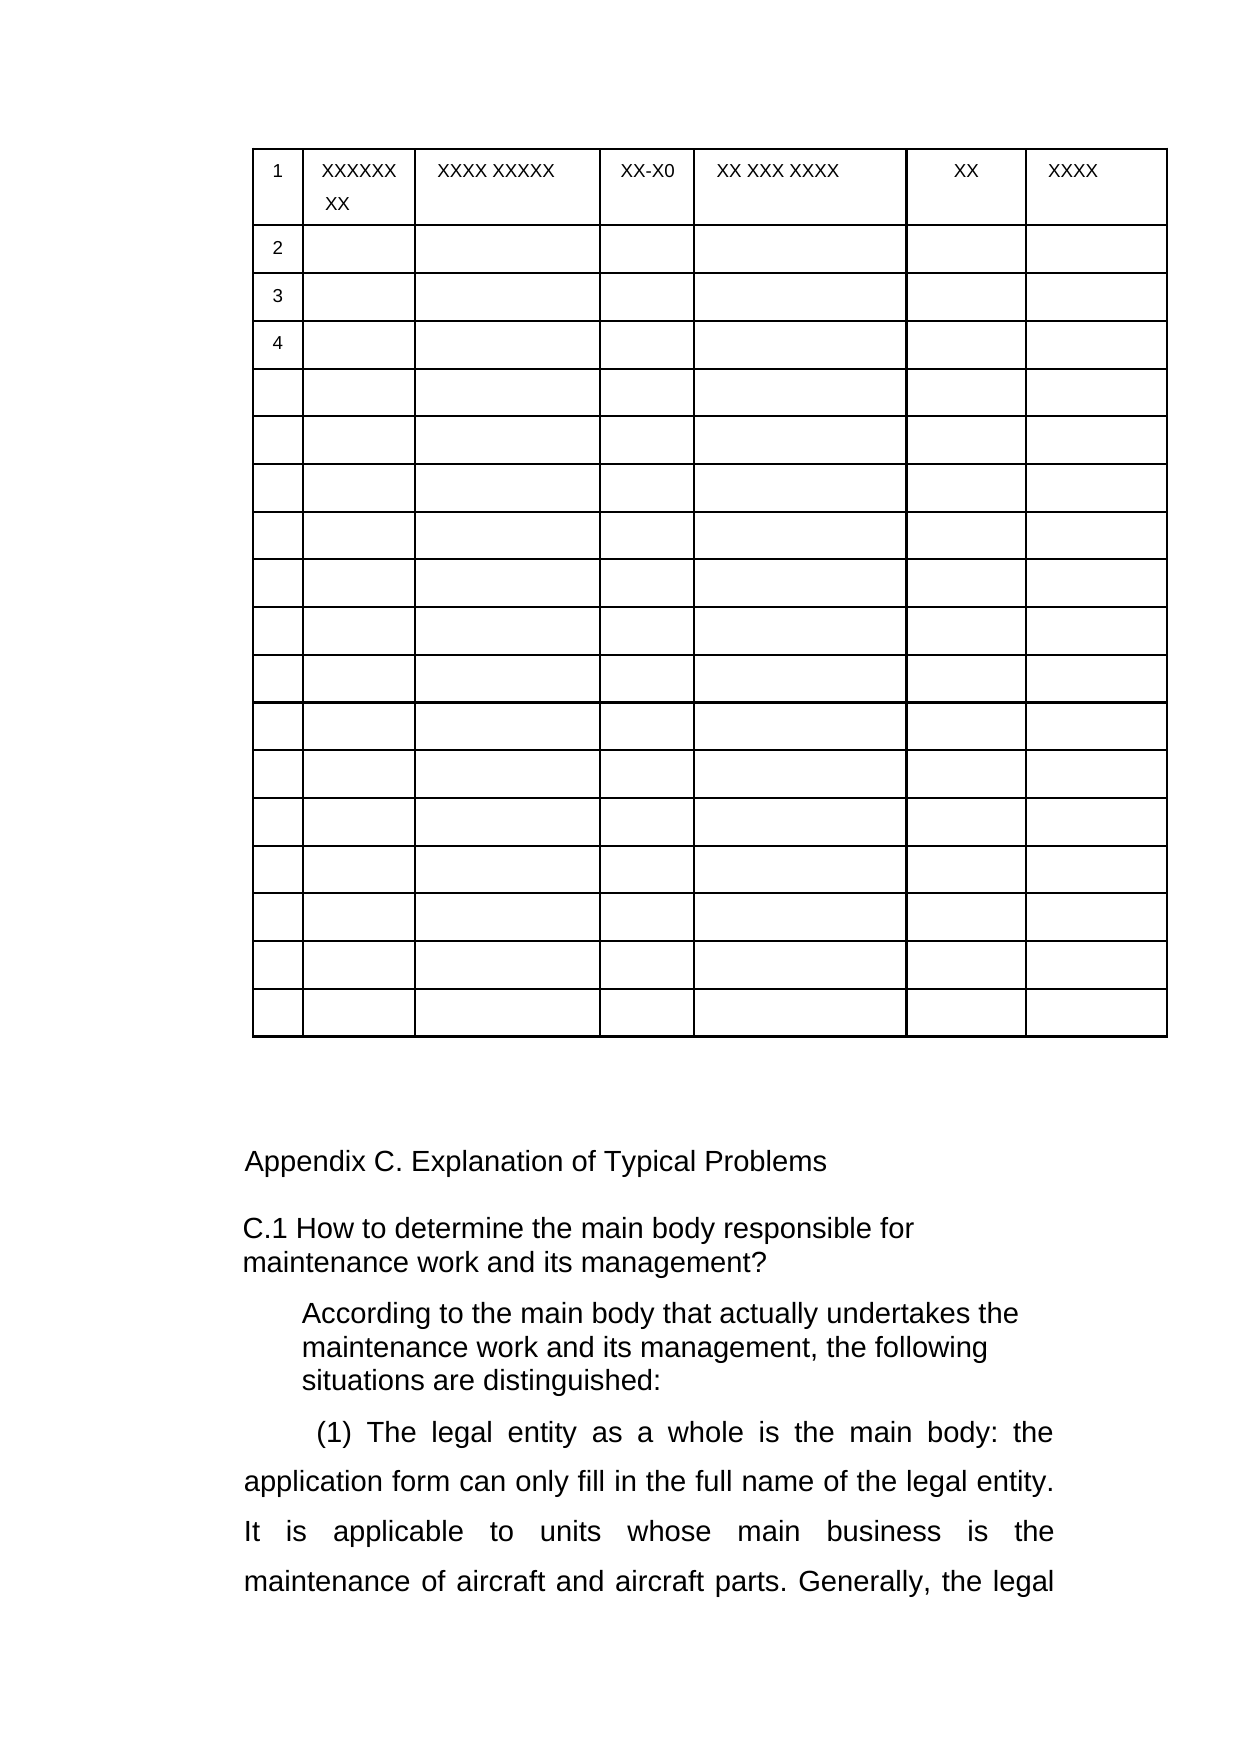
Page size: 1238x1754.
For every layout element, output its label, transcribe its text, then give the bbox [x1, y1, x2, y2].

table_cell [416, 513, 599, 558]
table_cell [695, 847, 905, 892]
table_cell [304, 990, 414, 1035]
table_cell [601, 465, 693, 511]
table_cell [304, 274, 414, 320]
table_cell [304, 894, 414, 940]
table_cell [695, 370, 905, 415]
table_cell [908, 465, 1025, 511]
table_cell [254, 894, 302, 940]
table_cell [601, 990, 693, 1035]
table_cell [304, 847, 414, 892]
table_cell [416, 894, 599, 940]
table_cell [254, 847, 302, 892]
table_cell [1027, 465, 1166, 511]
table_cell [304, 370, 414, 415]
table_cell [601, 417, 693, 463]
table_cell [601, 704, 693, 749]
table_cell XXXX [1027, 150, 1166, 224]
table_cell [416, 417, 599, 463]
table_cell [601, 274, 693, 320]
table_cell [254, 513, 302, 558]
table_cell 4 [254, 322, 302, 367]
table_cell [416, 560, 599, 606]
table_cell [254, 942, 302, 988]
text According to the main body that actually undertakes the maintenance work and its management, the following situations are distinguished: [302, 1296, 1083, 1397]
table_cell [1027, 560, 1166, 606]
table_cell [908, 799, 1025, 844]
table_cell [695, 990, 905, 1035]
table_cell [416, 942, 599, 988]
table_cell [1027, 847, 1166, 892]
table_cell [601, 942, 693, 988]
table_cell [601, 608, 693, 654]
table_cell [695, 799, 905, 844]
table_cell 3 [254, 274, 302, 320]
table_cell [416, 751, 599, 797]
table_cell [601, 751, 693, 797]
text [244, 1415, 1056, 1597]
table_cell [1027, 513, 1166, 558]
table_cell [254, 704, 302, 749]
table_cell [1027, 608, 1166, 654]
table_cell [304, 560, 414, 606]
table_cell [416, 608, 599, 654]
table_cell [695, 274, 905, 320]
table_cell [304, 799, 414, 844]
table_cell XXXX XXXXX [416, 150, 599, 224]
table_cell [1027, 226, 1166, 272]
table_cell [254, 417, 302, 463]
table_cell [908, 226, 1025, 272]
table_cell [254, 656, 302, 701]
table_cell [695, 226, 905, 272]
table_cell [695, 417, 905, 463]
table_cell [695, 942, 905, 988]
table_cell [304, 513, 414, 558]
table_cell [908, 751, 1025, 797]
table_cell [601, 370, 693, 415]
table_cell [304, 656, 414, 701]
table_cell [908, 370, 1025, 415]
table_cell [601, 656, 693, 701]
table_cell [908, 274, 1025, 320]
table_cell [695, 751, 905, 797]
table_cell [908, 417, 1025, 463]
table_cell [304, 942, 414, 988]
table_cell [1027, 656, 1166, 701]
table_cell [695, 608, 905, 654]
table_cell [1027, 417, 1166, 463]
table_cell [254, 560, 302, 606]
table_cell [254, 465, 302, 511]
table_cell [695, 656, 905, 701]
table_cell XX XXX XXXX [695, 150, 905, 224]
table_cell [908, 656, 1025, 701]
table_cell [416, 990, 599, 1035]
table_cell [601, 513, 693, 558]
table_cell [304, 608, 414, 654]
table_cell [304, 704, 414, 749]
text C.1 How to determine the main body responsible for maintenance work and its management? [242, 1211, 1083, 1278]
table_cell [416, 799, 599, 844]
table_cell [254, 751, 302, 797]
table_cell [416, 656, 599, 701]
table_cell 2 [254, 226, 302, 272]
table_cell [1027, 322, 1166, 367]
table_cell XX-X0 [601, 150, 693, 224]
table_cell [908, 847, 1025, 892]
table_cell [695, 513, 905, 558]
table_cell [1027, 942, 1166, 988]
table_cell [908, 990, 1025, 1035]
table_cell [416, 465, 599, 511]
table_cell [908, 942, 1025, 988]
table_cell [304, 226, 414, 272]
table_cell [254, 990, 302, 1035]
table_cell [416, 226, 599, 272]
table_cell [304, 417, 414, 463]
table_cell [601, 560, 693, 606]
table_cell [908, 894, 1025, 940]
table_cell [695, 560, 905, 606]
table_cell [601, 799, 693, 844]
table_cell [601, 894, 693, 940]
table_cell [416, 370, 599, 415]
table_cell [695, 704, 905, 749]
table_cell [254, 799, 302, 844]
table_cell [908, 608, 1025, 654]
table_cell [416, 322, 599, 367]
table_cell XXXXXX XX [304, 150, 414, 224]
table_cell [908, 322, 1025, 367]
table_cell [908, 560, 1025, 606]
table_cell [601, 322, 693, 367]
text Appendix C. Explanation of Typical Problems [244, 1144, 1083, 1177]
table_cell [601, 847, 693, 892]
table_cell XX [908, 150, 1025, 224]
table_cell [695, 894, 905, 940]
table_cell [1027, 990, 1166, 1035]
table_cell [416, 704, 599, 749]
table_cell [1027, 274, 1166, 320]
table_cell [304, 751, 414, 797]
table_cell [1027, 894, 1166, 940]
table_cell [1027, 370, 1166, 415]
table_cell [695, 322, 905, 367]
table_cell [908, 704, 1025, 749]
table_cell [1027, 751, 1166, 797]
table_cell [601, 226, 693, 272]
table_cell [1027, 799, 1166, 844]
table_cell [304, 322, 414, 367]
table_cell [416, 847, 599, 892]
table_cell [254, 608, 302, 654]
table_cell [908, 513, 1025, 558]
table_cell [1027, 704, 1166, 749]
table_cell 1 [254, 150, 302, 224]
table_cell [254, 370, 302, 415]
table_cell [304, 465, 414, 511]
table_cell [416, 274, 599, 320]
table_cell [695, 465, 905, 511]
